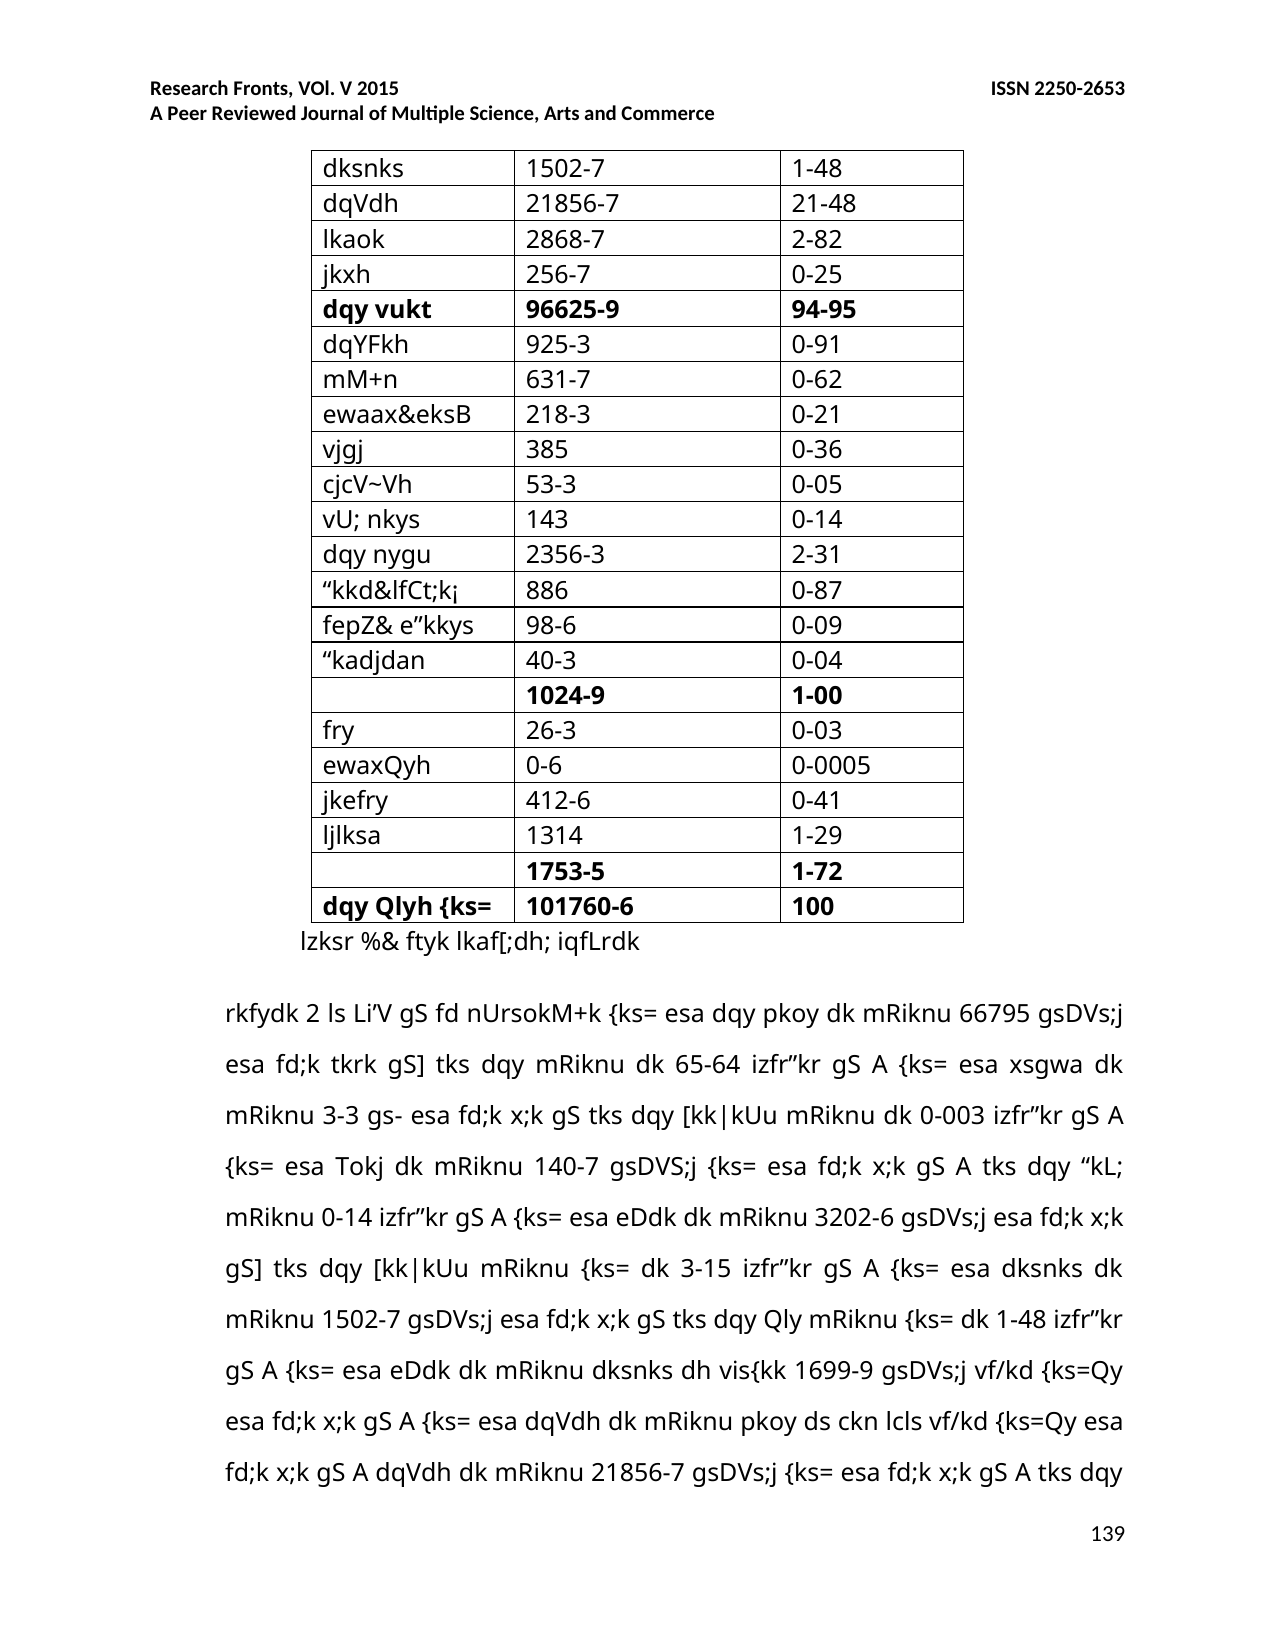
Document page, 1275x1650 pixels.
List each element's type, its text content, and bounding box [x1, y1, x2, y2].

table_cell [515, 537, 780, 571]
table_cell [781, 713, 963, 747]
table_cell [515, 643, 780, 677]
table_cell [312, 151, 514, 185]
text lzksr %& ftyk lkaf[;dh; iqfLrdk [225, 923, 1125, 957]
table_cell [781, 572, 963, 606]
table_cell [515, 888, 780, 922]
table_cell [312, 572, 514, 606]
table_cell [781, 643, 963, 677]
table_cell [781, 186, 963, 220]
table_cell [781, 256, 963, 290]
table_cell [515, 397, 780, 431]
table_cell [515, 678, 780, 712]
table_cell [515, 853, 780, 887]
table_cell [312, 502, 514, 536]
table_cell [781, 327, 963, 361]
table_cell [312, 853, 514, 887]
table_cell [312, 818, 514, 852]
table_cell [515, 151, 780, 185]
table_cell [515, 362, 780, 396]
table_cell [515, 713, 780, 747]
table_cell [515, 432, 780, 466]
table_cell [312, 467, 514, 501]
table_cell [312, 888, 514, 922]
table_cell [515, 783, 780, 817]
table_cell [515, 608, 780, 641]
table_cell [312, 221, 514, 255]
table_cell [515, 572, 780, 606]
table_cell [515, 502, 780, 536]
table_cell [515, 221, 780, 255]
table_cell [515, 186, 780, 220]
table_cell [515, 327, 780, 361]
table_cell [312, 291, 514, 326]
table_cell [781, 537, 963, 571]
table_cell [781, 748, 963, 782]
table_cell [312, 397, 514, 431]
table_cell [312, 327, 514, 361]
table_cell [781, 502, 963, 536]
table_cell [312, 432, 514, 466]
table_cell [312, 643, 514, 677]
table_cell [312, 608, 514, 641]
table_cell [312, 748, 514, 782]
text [225, 995, 1125, 1489]
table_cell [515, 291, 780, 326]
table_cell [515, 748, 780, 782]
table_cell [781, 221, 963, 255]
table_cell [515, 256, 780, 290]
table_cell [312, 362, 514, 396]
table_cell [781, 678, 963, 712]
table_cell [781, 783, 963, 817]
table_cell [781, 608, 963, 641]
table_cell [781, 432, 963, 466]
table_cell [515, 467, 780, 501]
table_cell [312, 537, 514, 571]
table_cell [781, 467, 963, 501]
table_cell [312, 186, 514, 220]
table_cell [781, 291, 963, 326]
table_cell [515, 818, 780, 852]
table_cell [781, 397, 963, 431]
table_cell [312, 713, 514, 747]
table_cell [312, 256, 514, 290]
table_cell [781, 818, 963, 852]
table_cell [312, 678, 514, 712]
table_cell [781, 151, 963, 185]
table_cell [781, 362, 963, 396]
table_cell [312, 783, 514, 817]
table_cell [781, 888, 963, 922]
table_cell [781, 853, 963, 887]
